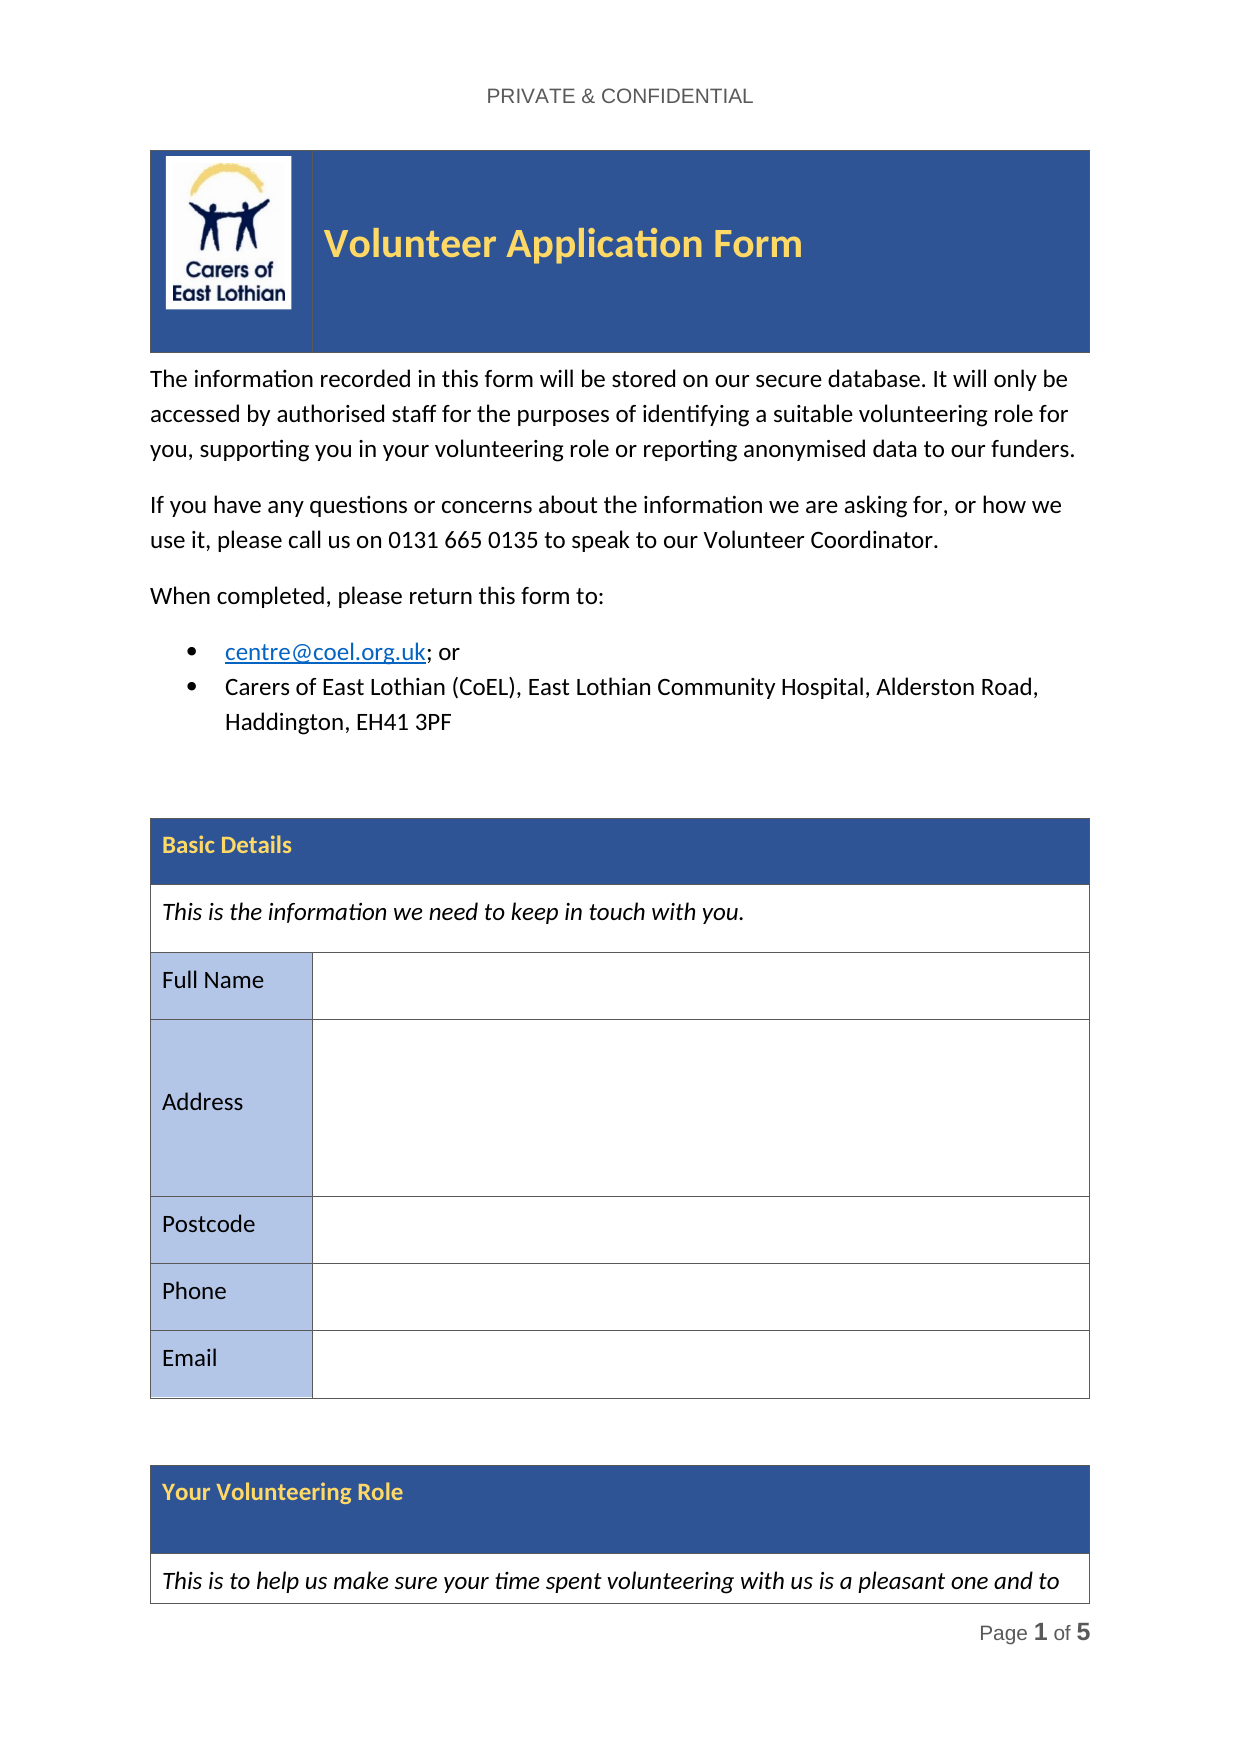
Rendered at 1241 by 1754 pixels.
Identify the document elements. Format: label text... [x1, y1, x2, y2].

table_cell [313, 1197, 1089, 1263]
table_header Volunteer Application Form [313, 151, 1089, 352]
text When completed, please return this form to: [150, 580, 1090, 611]
table_cell [313, 1264, 1089, 1330]
table_cell This is the information we need to keep in touch with you. [151, 885, 1089, 952]
text If you have any questions or concerns about the information we are asking for, or how we use it, please call us on 0131 665 0135 to speak to our Volunteer Coordinator. [150, 489, 1090, 555]
table_cell Email [151, 1331, 312, 1397]
list centre@coel.org.uk; or [187, 636, 1090, 667]
table_cell Phone [151, 1264, 312, 1330]
table_cell Postcode [151, 1197, 312, 1263]
text The information recorded in this form will be stored on our secure database. It will only be accessed by authorised staff for the purposes of identifying a suitable volunteering role for you, supporting you in your volunteering role or reporting anonymised data to our funders. [150, 364, 1090, 464]
table_cell [313, 1331, 1089, 1397]
table_header Your Volunteering Role [151, 1466, 1089, 1553]
list Carers of East Lothian (CoEL), East Lothian Community Hospital, Alderston Road, Haddington, EH41 3PF [187, 671, 1090, 737]
picture [173, 163, 285, 301]
table_header Basic Details [151, 819, 1089, 884]
table_cell [313, 953, 1089, 1019]
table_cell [151, 1554, 1089, 1603]
table_header [151, 151, 312, 352]
table_cell Full Name [151, 953, 312, 1019]
table_cell [313, 1020, 1089, 1196]
table_cell Address [151, 1020, 312, 1196]
